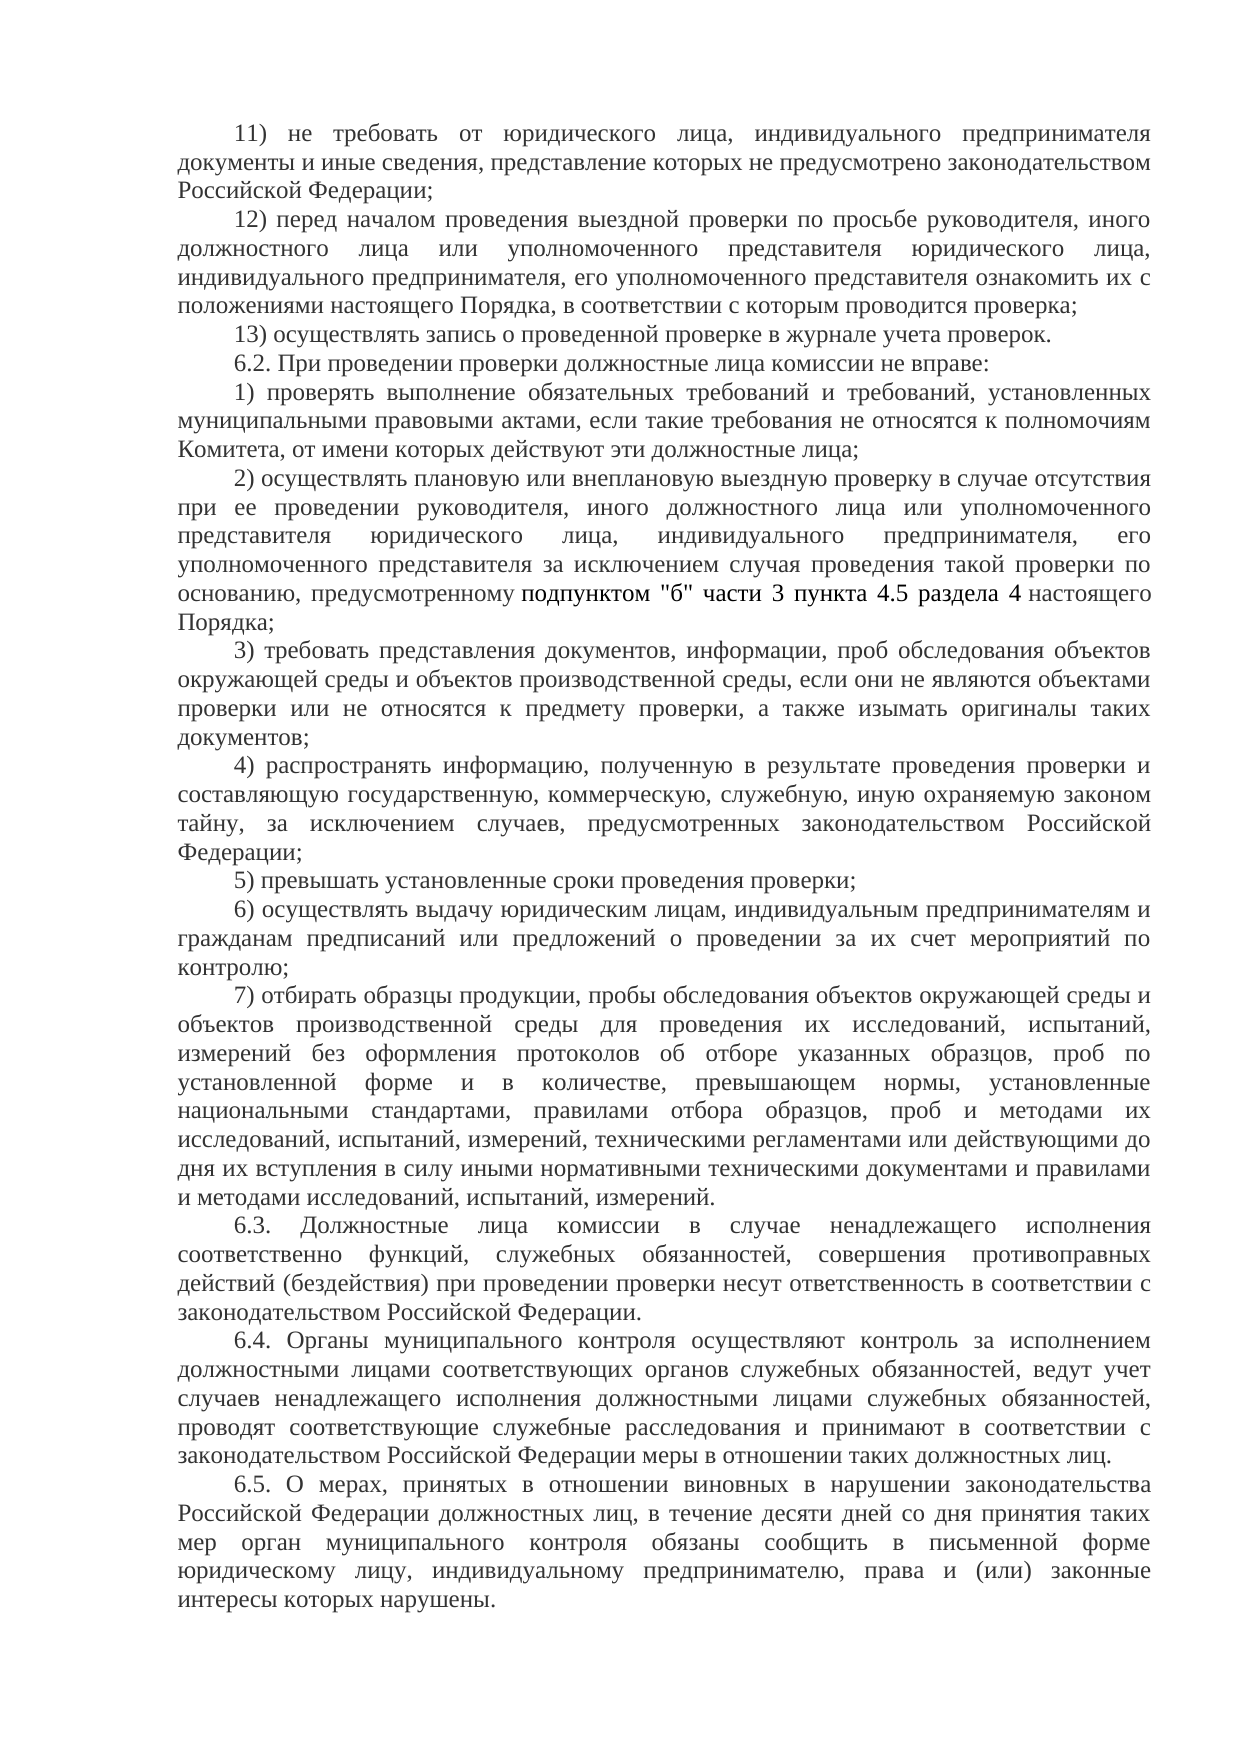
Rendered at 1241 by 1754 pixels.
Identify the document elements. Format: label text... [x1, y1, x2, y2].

text 6.2. При проведении проверки должностные лица комиссии не вправе: [177, 348, 1152, 377]
text 12) перед началом проведения выездной проверки по просьбе руководителя, иного должностного лица или уполномоченного представителя юридического лица, индивидуального предпринимателя, его уполномоченного представителя ознакомить их с положениями настоящего Порядка, в соответствии с которым проводится проверка; [177, 204, 1152, 319]
text 13) осуществлять запись о проведенной проверке в журнале учета проверок. [177, 319, 1152, 348]
text 3) требовать представления документов, информации, проб обследования объектов окружающей среды и объектов производственной среды, если они не являются объектами проверки или не относятся к предмету проверки, а также изымать оригиналы таких документов; [177, 636, 1152, 751]
text 2) осуществлять плановую или внеплановую выездную проверку в случае отсутствия при ее проведении руководителя, иного должностного лица или уполномоченного представителя юридического лица, индивидуального предпринимателя, его уполномоченного представителя за исключением случая проведения такой проверки по основанию, предусмотренному подпунктом "б" части 3 пункта 4.5 раздела 4 настоящего Порядка; [177, 463, 1152, 636]
text 6) осуществлять выдачу юридическим лицам, индивидуальным предпринимателям и гражданам предписаний или предложений о проведении за их счет мероприятий по контролю; [177, 894, 1152, 981]
text 11) не требовать от юридического лица, индивидуального предпринимателя документы и иные сведения, представление которых не предусмотрено законодательством Российской Федерации; [177, 118, 1152, 204]
text 5) превышать установленные сроки проведения проверки; [177, 866, 1152, 894]
text 6.5. О мерах, принятых в отношении виновных в нарушении законодательства Российской Федерации должностных лиц, в течение десяти дней со дня принятия таких мер орган муниципального контроля обязаны сообщить в письменной форме юридическому лицу, индивидуальному предпринимателю, права и (или) законные интересы которых нарушены. [177, 1469, 1152, 1613]
text 6.4. Органы муниципального контроля осуществляют контроль за исполнением должностными лицами соответствующих органов служебных обязанностей, ведут учет случаев ненадлежащего исполнения должностными лицами служебных обязанностей, проводят соответствующие служебные расследования и принимают в соответствии с законодательством Российской Федерации меры в отношении таких должностных лиц. [177, 1326, 1152, 1469]
text 7) отбирать образцы продукции, пробы обследования объектов окружающей среды и объектов производственной среды для проведения их исследований, испытаний, измерений без оформления протоколов об отборе указанных образцов, проб по установленной форме и в количестве, превышающем нормы, установленные национальными стандартами, правилами отбора образцов, проб и методами их исследований, испытаний, измерений, техническими регламентами или действующими до дня их вступления в силу иными нормативными техническими документами и правилами и методами исследований, испытаний, измерений. [177, 981, 1152, 1211]
text 1) проверять выполнение обязательных требований и требований, установленных муниципальными правовыми актами, если такие требования не относятся к полномочиям Комитета, от имени которых действуют эти должностные лица; [177, 377, 1152, 463]
text 4) распространять информацию, полученную в результате проведения проверки и составляющую государственную, коммерческую, служебную, иную охраняемую законом тайну, за исключением случаев, предусмотренных законодательством Российской Федерации; [177, 751, 1152, 866]
text 6.3. Должностные лица комиссии в случае ненадлежащего исполнения соответственно функций, служебных обязанностей, совершения противоправных действий (бездействия) при проведении проверки несут ответственность в соответствии с законодательством Российской Федерации. [177, 1211, 1152, 1326]
